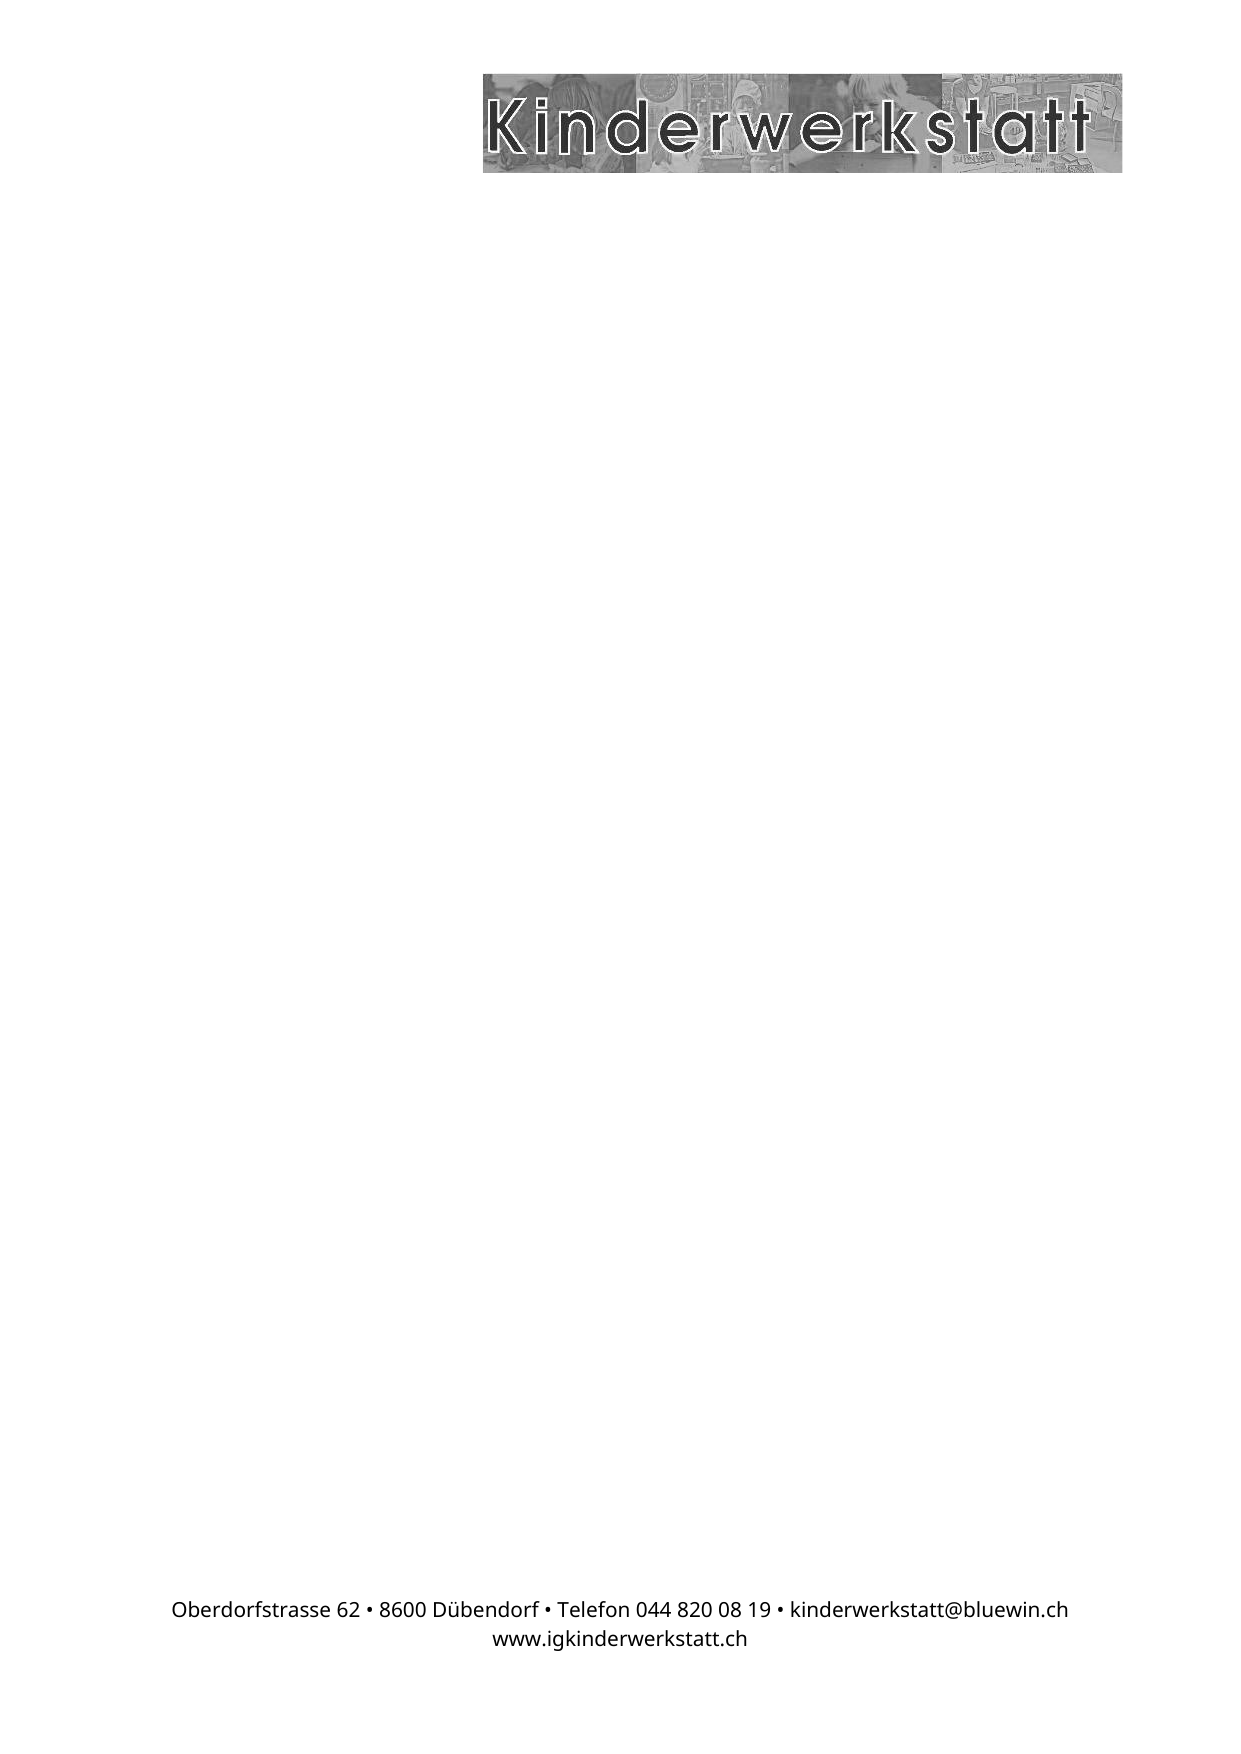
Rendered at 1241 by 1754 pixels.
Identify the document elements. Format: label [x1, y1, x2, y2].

picture [482, 73, 1123, 173]
